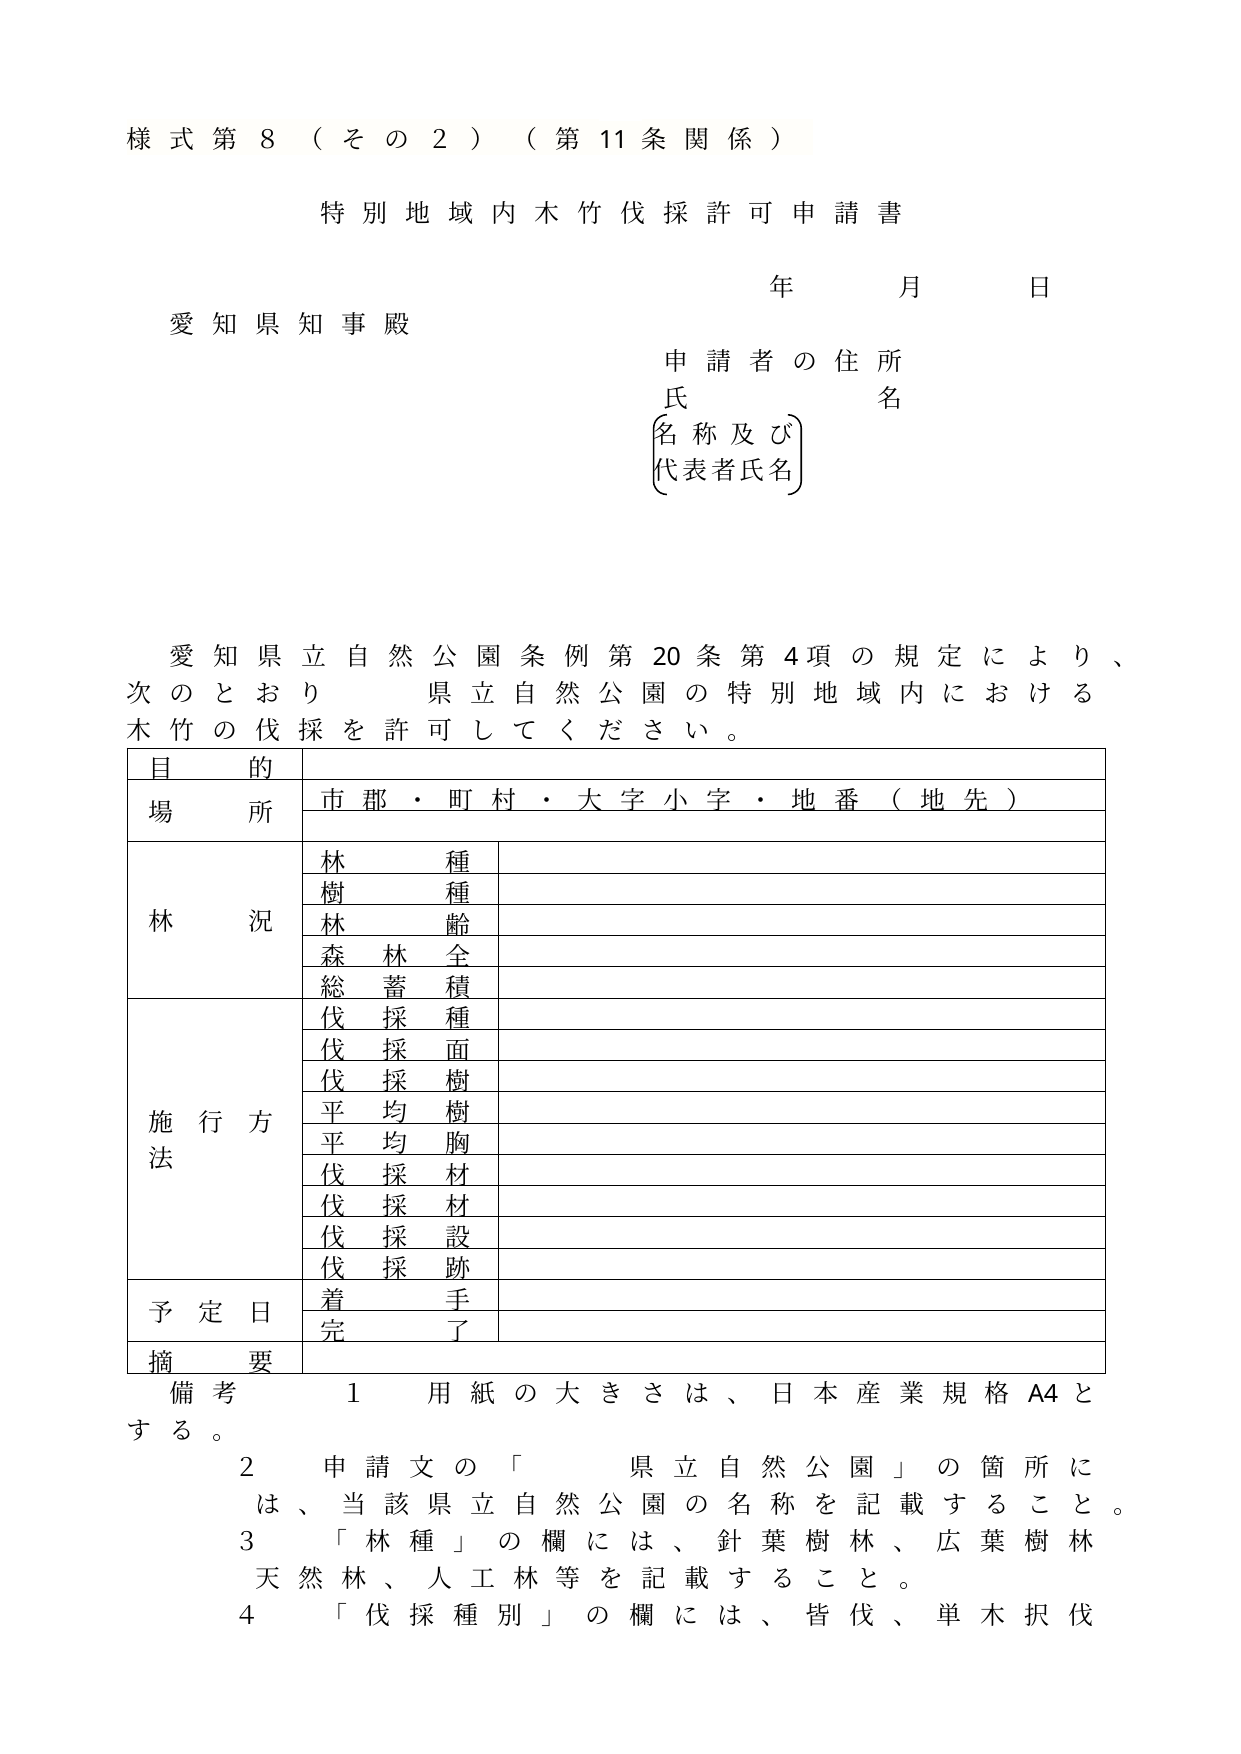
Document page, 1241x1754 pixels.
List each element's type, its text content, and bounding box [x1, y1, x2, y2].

table_cell 林況 [128, 842, 302, 997]
text 申請者の住所 [653, 341, 1070, 378]
table_cell [499, 1155, 1105, 1185]
table_cell [499, 1311, 1105, 1341]
text ３ 「林種」の欄には、針葉樹林、広葉樹林、天然林、人工林等を記載すること。 [228, 1521, 1114, 1595]
table_cell 平均樹齢 [303, 1092, 498, 1122]
table_cell [499, 1186, 1105, 1216]
table_header 目的 [128, 749, 302, 779]
table_cell 伐採跡地の取扱い [303, 1249, 498, 1279]
table_cell 総蓄積 [303, 967, 498, 997]
text 愛知県知事殿 [127, 304, 1114, 341]
table_cell 林種 [303, 842, 498, 872]
text ２ 申請文の「 県立自然公園」の箇所には、当該県立自然公園の名称を記載すること。 [228, 1447, 1114, 1521]
table_cell 伐採設備 [303, 1217, 498, 1247]
text 様式第８（その２）（第11条関係） [127, 119, 1114, 156]
table_cell 伐採材積歩合 [303, 1186, 498, 1216]
table_cell [499, 1061, 1105, 1091]
table_cell 予定日 [128, 1280, 302, 1341]
table_cell 伐採種別 [303, 999, 498, 1029]
table_cell 樹種 [303, 874, 498, 904]
table_cell [499, 967, 1105, 997]
text 備考 １ 用紙の大きさは、日本産業規格A4とする。 [127, 1373, 1114, 1447]
table_cell 場所 [128, 780, 302, 841]
table_cell [499, 1217, 1105, 1247]
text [228, 1595, 1114, 1632]
table_cell [499, 1280, 1105, 1310]
table_cell 着手 [303, 1280, 498, 1310]
table_cell [499, 1249, 1105, 1279]
text 愛知県立自然公園条例第20条第4項の規定により、次のとおり 県立自然公園の特別地域内における木竹の伐採を許可してください。 [127, 637, 1114, 747]
text 氏 名 [653, 378, 1070, 415]
text 年 月 日 [127, 267, 1070, 304]
table_cell 平均胸高直径 [303, 1124, 498, 1154]
table_cell [499, 1092, 1105, 1122]
table_cell 伐採樹種 [303, 1061, 498, 1091]
table_cell 市郡・町村・大字小字・地番（地先） [303, 780, 1105, 810]
text 特別地域内木竹伐採許可申請書 [127, 193, 1114, 230]
table_cell [499, 874, 1105, 904]
table_cell 完了 [303, 1311, 498, 1341]
table_cell [499, 1030, 1105, 1060]
table_cell [499, 936, 1105, 966]
table_header [303, 749, 1105, 779]
table_cell 摘要 [128, 1342, 302, 1372]
table_cell 施行方法 [128, 999, 302, 1279]
table_cell [303, 1342, 1105, 1372]
table_cell 伐採面積 [303, 1030, 498, 1060]
table_cell [499, 842, 1105, 872]
table_cell 森林全面積 [303, 936, 498, 966]
table_cell [499, 999, 1105, 1029]
table_cell [303, 811, 1105, 841]
table_cell [499, 1124, 1105, 1154]
table_cell 林齢 [303, 905, 498, 935]
table_cell 伐採材積 [303, 1155, 498, 1185]
table_cell [499, 905, 1105, 935]
